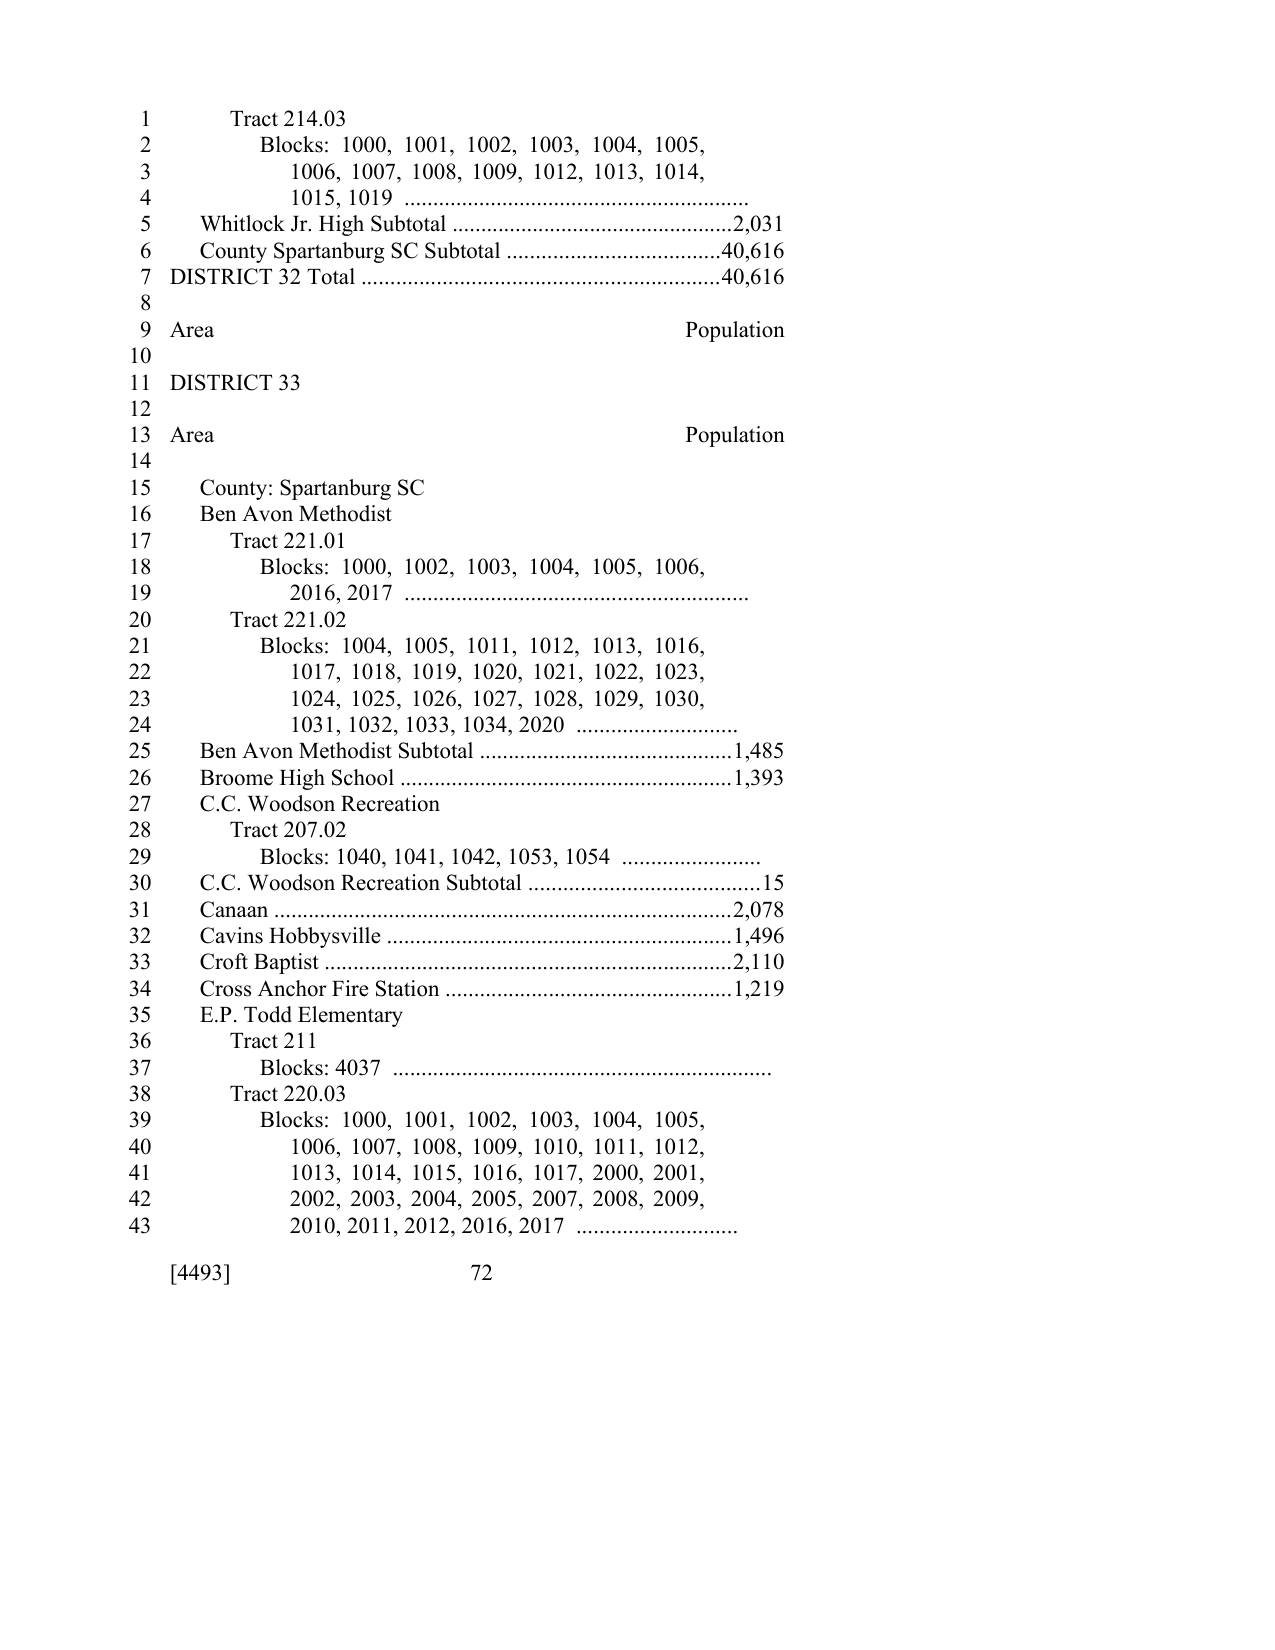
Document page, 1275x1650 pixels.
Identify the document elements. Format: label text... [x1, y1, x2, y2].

text Area Population [169, 316, 787, 342]
text Whitlock Jr. High Subtotal 2,031 [199, 210, 787, 237]
text Blocks: 1004, 1005, 1011, 1012, 1013, 1016, 1017, 1018, 1019, 1020, 1021, 1022, 1023, 1024, 1025, 1026, 1027, 1028, 1029, 1030, 1031, 1032, 1033, 1034, 2020 1090 [259, 632, 705, 737]
text Ben Avon Methodist Subtotal 1,485 [199, 737, 787, 764]
text C.C. Woodson Recreation [199, 790, 787, 817]
text Cross Anchor Fire Station 1,219 [199, 975, 787, 1001]
text DISTRICT 33 [169, 368, 787, 395]
text C.C. Woodson Recreation Subtotal 15 [199, 869, 787, 896]
text Tract 221.02 [229, 606, 787, 632]
text County: Spartanburg SC [199, 474, 787, 500]
text Tract 214.03 [229, 105, 787, 131]
text Cavins Hobbysville 1,496 [199, 922, 787, 948]
text Ben Avon Methodist [199, 500, 787, 527]
text Tract 211 [229, 1027, 787, 1054]
text Croft Baptist 2,110 [199, 948, 787, 975]
text Blocks: 1000, 1001, 1002, 1003, 1004, 1005, 1006, 1007, 1008, 1009, 1012, 1013, 1014, 1015, 1019 867 [259, 131, 705, 210]
text Blocks: 1000, 1002, 1003, 1004, 1005, 1006, 2016, 2017 395 [259, 553, 705, 606]
text Tract 207.02 [229, 817, 787, 843]
text Broome High School 1,393 [199, 764, 787, 790]
text E.P. Todd Elementary [199, 1001, 787, 1027]
text DISTRICT 32 Total 40,616 [169, 263, 787, 289]
text Tract 220.03 [229, 1080, 787, 1106]
text Tract 221.01 [229, 527, 787, 553]
text Area Population [169, 421, 787, 448]
text Blocks: 4037 0 [259, 1054, 705, 1080]
text County Spartanburg SC Subtotal 40,616 [199, 237, 787, 263]
text Blocks: 1000, 1001, 1002, 1003, 1004, 1005, 1006, 1007, 1008, 1009, 1010, 1011, 1012, 1013, 1014, 1015, 1016, 1017, 2000, 2001, 2002, 2003, 2004, 2005, 2007, 2008, 2009, 2010, 2011, 2012, 2016, 2017 2392 [259, 1106, 705, 1238]
text Canaan 2,078 [199, 896, 787, 922]
text Blocks: 1040, 1041, 1042, 1053, 1054 15 [259, 843, 705, 869]
